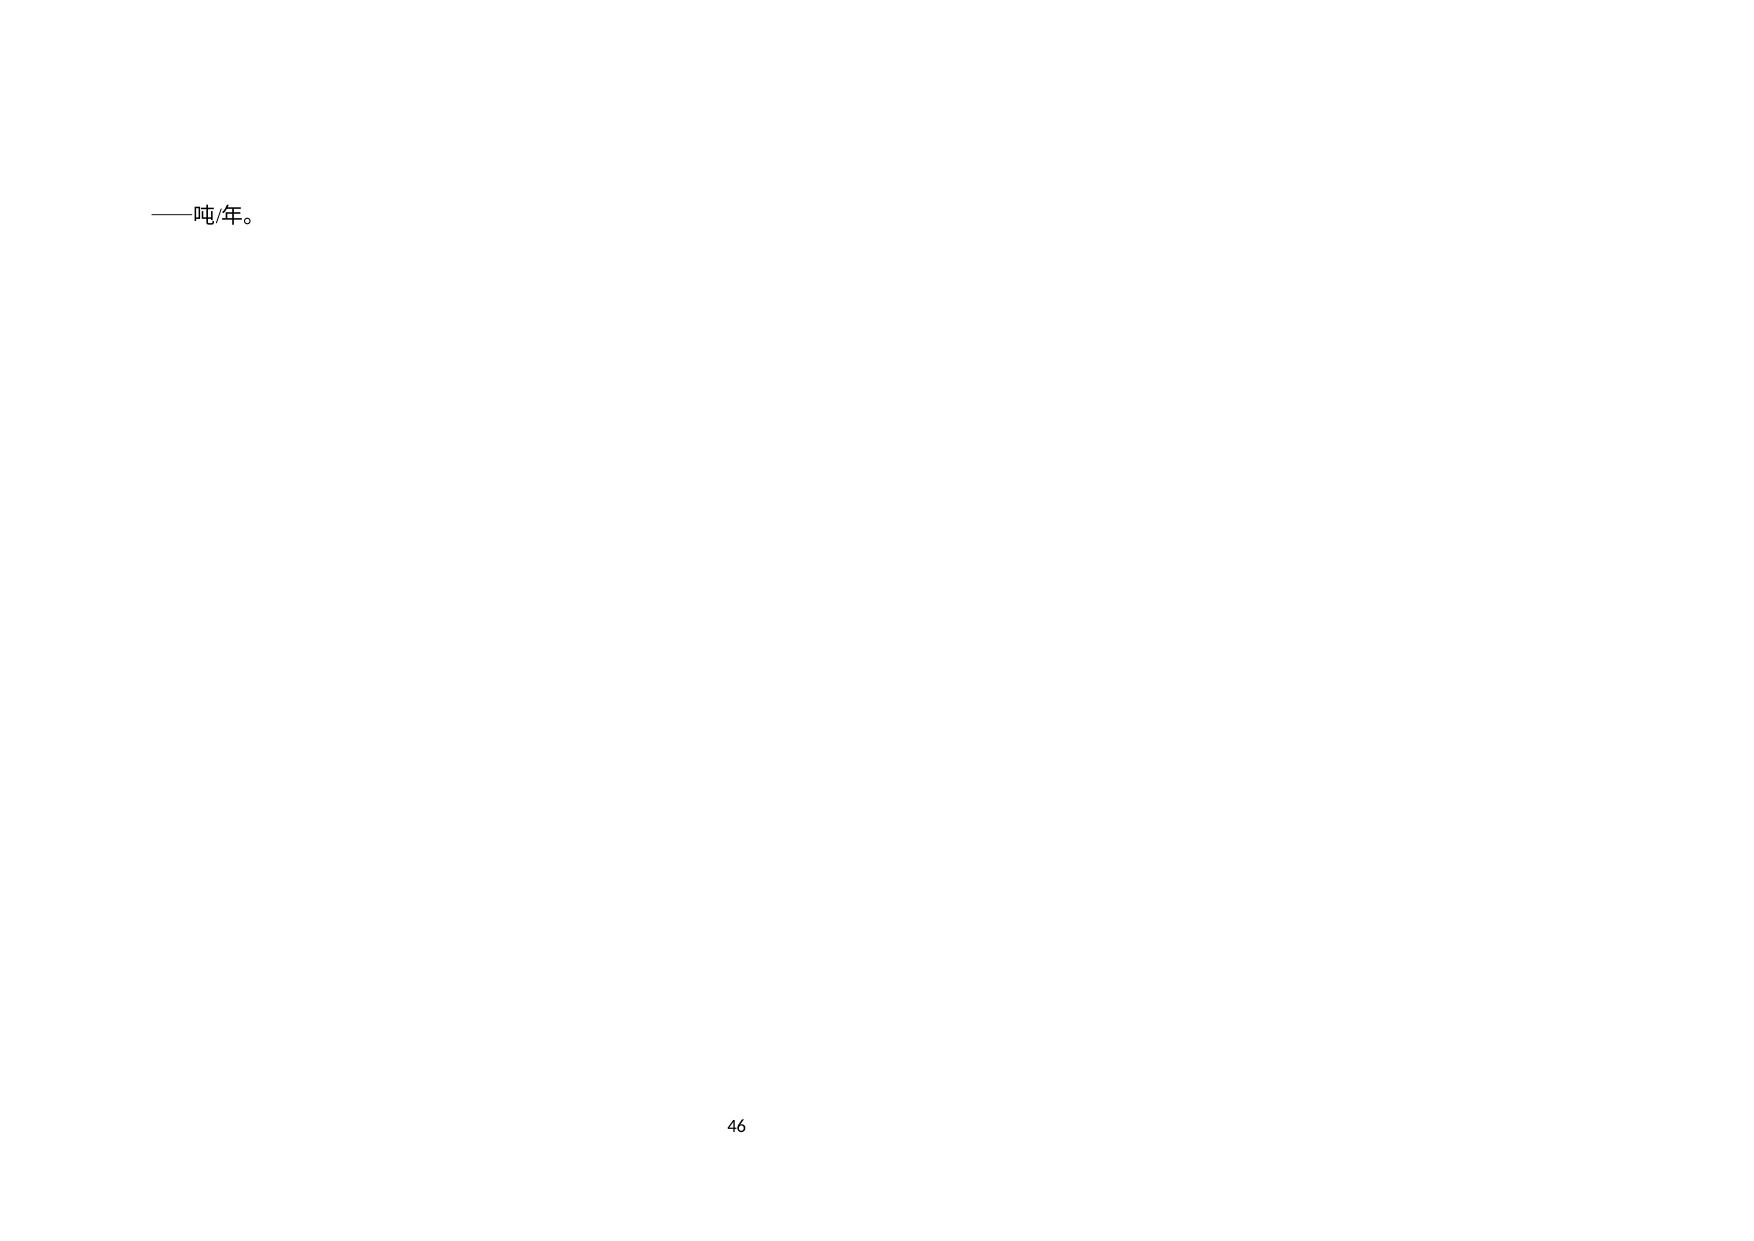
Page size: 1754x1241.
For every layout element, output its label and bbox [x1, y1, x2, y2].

text [150, 198, 1604, 230]
